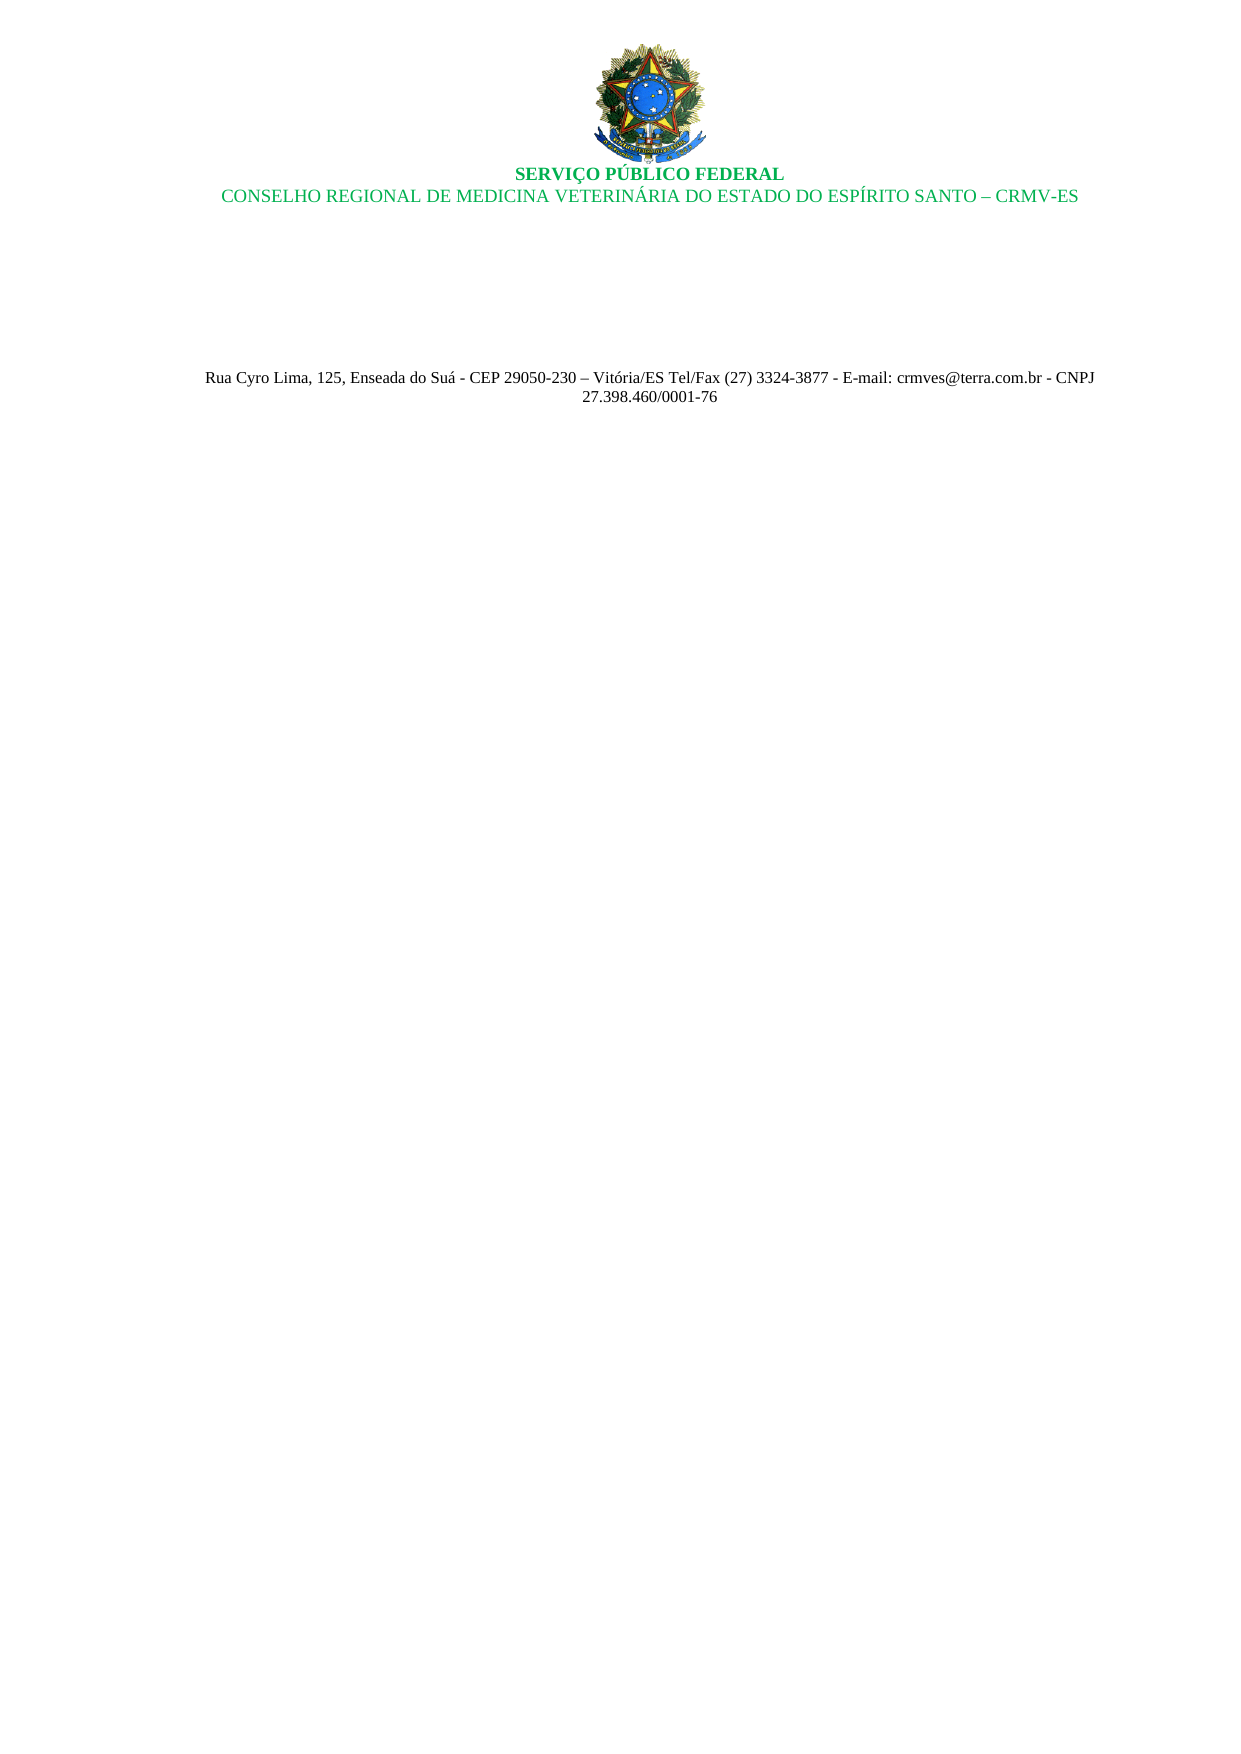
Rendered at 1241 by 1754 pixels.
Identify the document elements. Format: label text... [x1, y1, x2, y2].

picture [594, 44, 706, 164]
text Rua Cyro Lima, 125, Enseada do Suá - CEP 29050-230 – Vitória/ES Tel/Fax (27) 3324-3877 - E-mail: crmves@terra.com.br - CNPJ 27.398.460/0001-76 [205, 367, 1095, 406]
